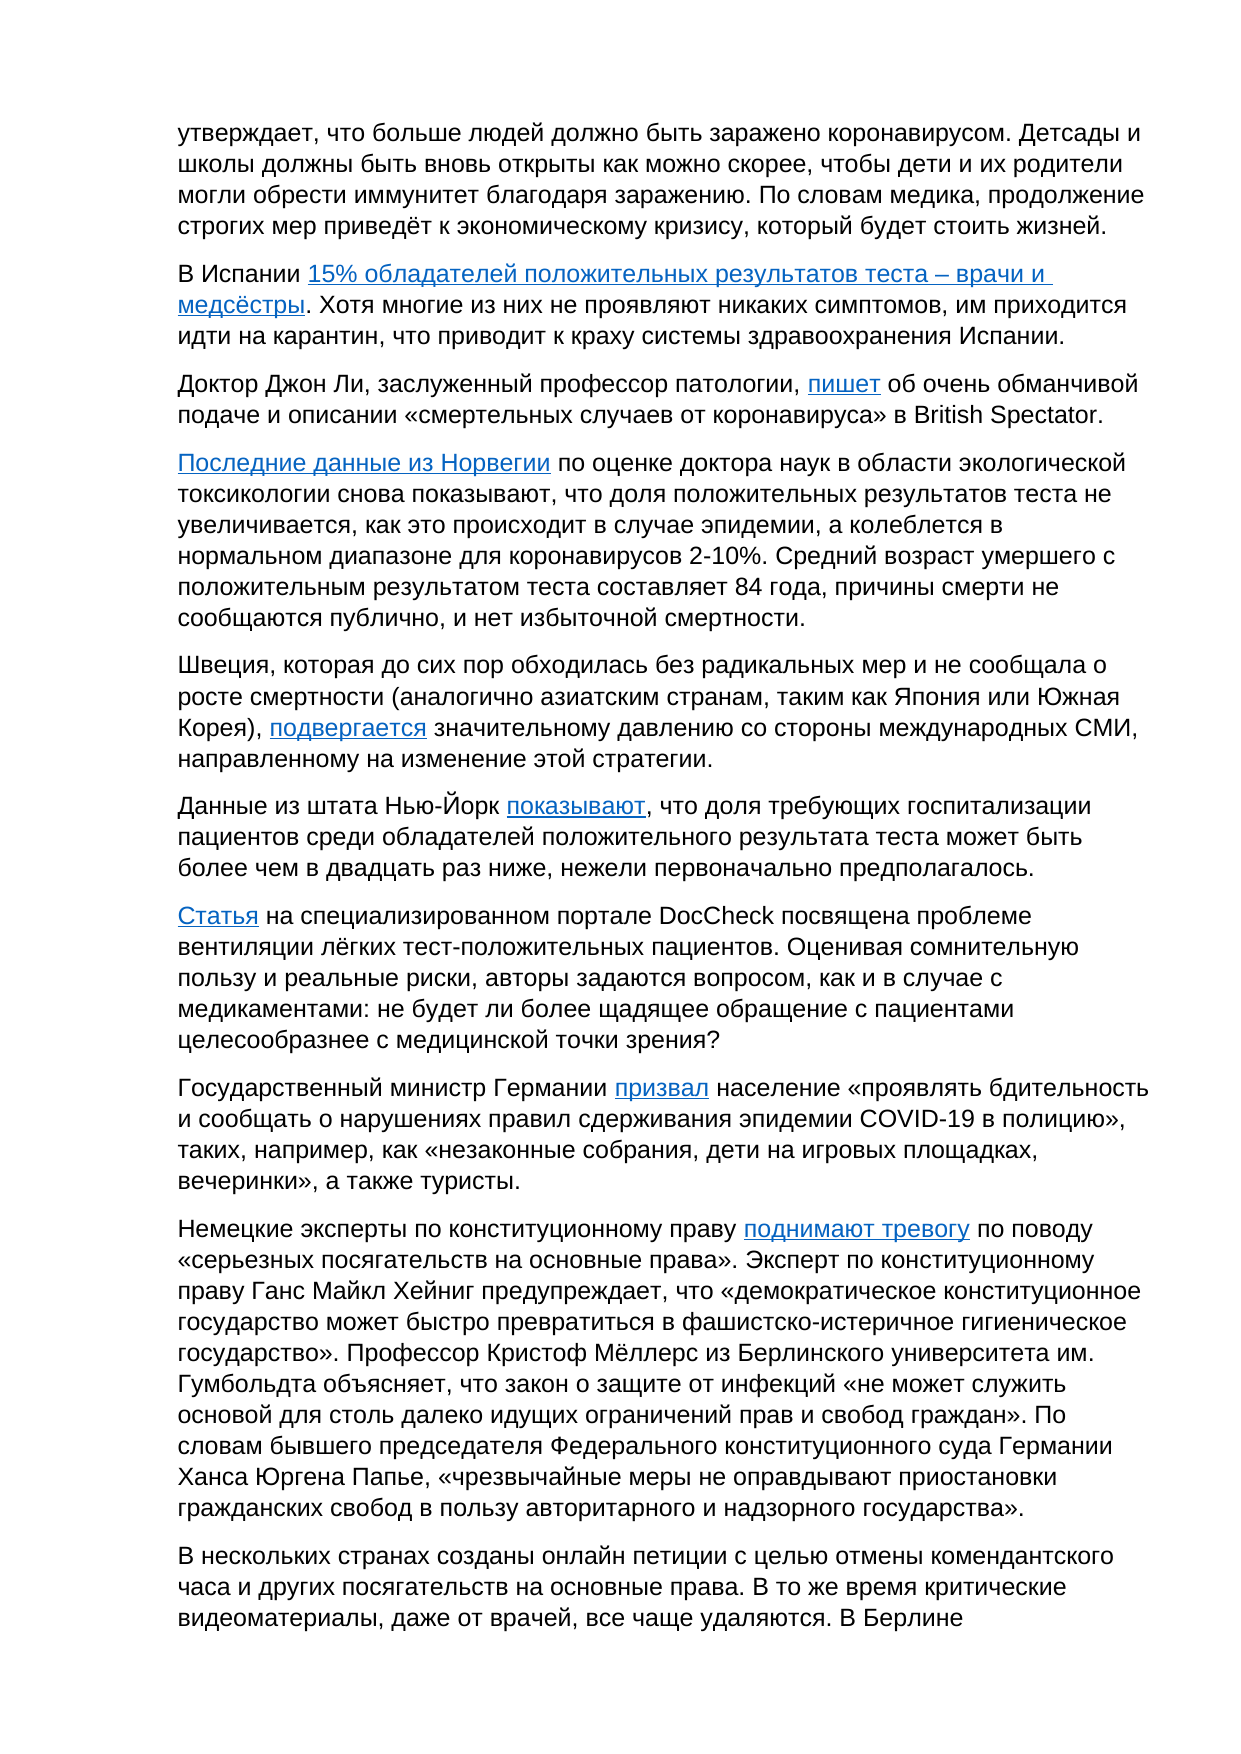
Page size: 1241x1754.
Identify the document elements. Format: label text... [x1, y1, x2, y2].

text Швеция, которая до сих пор обходилась без радикальных мер и не сообщала о росте смертности (аналогично азиатским странам, таким как Япония или Южная Корея), подвергается значительному давлению со стороны международных СМИ, направленному на изменение этой стратегии. [177, 650, 1152, 772]
text Данные из штата Нью-Йорк показывают, что доля требующих госпитализации пациентов среди обладателей положительного результата теста может быть более чем в двадцать раз ниже, нежели первоначально предполагалось. [177, 791, 1152, 882]
text В Испании 15% обладателей положительных результатов теста – врачи и медсёстры. Хотя многие из них не проявляют никаких симптомов, им приходится идти на карантин, что приводит к краху системы здравоохранения Испании. [177, 259, 1152, 350]
text Немецкие эксперты по конституционному праву поднимают тревогу по поводу «серьезных посягательств на основные права». Эксперт по конституционному праву Ганс Майкл Хейниг предупреждает, что «демократическое конституционное государство может быстро превратиться в фашистско-истеричное гигиеническое государство». Профессор Кристоф Мёллерс из Берлинского университета им. Гумбольдта объясняет, что закон о защите от инфекций «не может служить основой для столь далеко идущих ограничений прав и свобод граждан». По словам бывшего председателя Федерального конституционного суда Германии Ханса Юргена Папье, «чрезвычайные меры не оправдывают приостановки гражданских свобод в пользу авторитарного и надзорного государства». [177, 1214, 1152, 1522]
text Статья на специализированном портале DocCheck посвящена проблеме вентиляции лёгких тест-положительных пациентов. Оценивая сомнительную пользу и реальные риски, авторы задаются вопросом, как и в случае с медикаментами: не будет ли более щадящее обращение с пациентами целесообразнее с медицинской точки зрения? [177, 901, 1152, 1054]
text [177, 118, 1152, 240]
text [177, 1541, 1152, 1632]
text Доктор Джон Ли, заслуженный профессор патологии, пишет об очень обманчивой подаче и описании «смертельных случаев от коронавируса» в British Spectator. [177, 369, 1152, 428]
text Государственный министр Германии призвал население «проявлять бдительность и сообщать о нарушениях правил сдерживания эпидемии COVID-19 в полицию», таких, например, как «незаконные собрания, дети на игровых площадках, вечеринки», а также туристы. [177, 1073, 1152, 1195]
text Последние данные из Норвегии по оценке доктора наук в области экологической токсикологии снова показывают, что доля положительных результатов теста не увеличивается, как это происходит в случае эпидемии, а колеблется в нормальном диапазоне для коронавирусов 2-10%. Средний возраст умершего с положительным результатом теста составляет 84 года, причины смерти не сообщаются публично, и нет избыточной смертности. [177, 447, 1152, 631]
